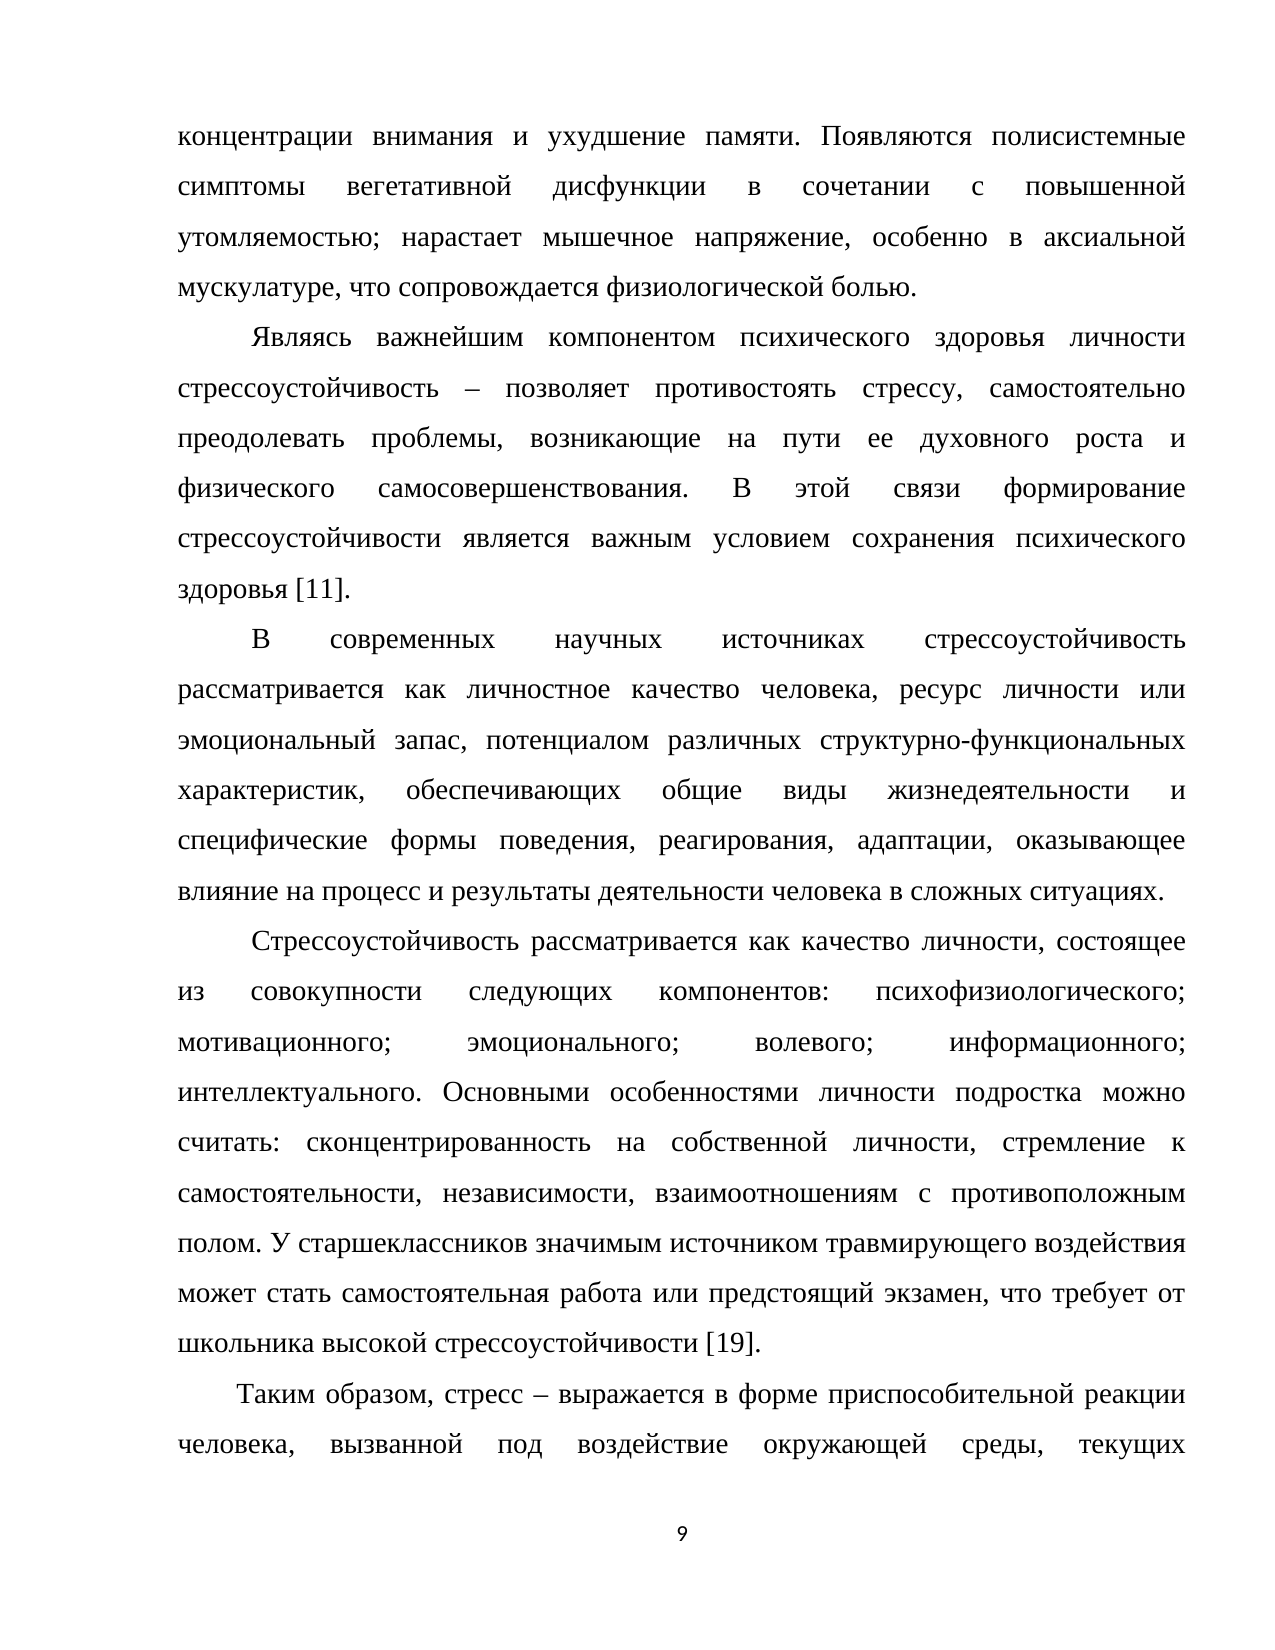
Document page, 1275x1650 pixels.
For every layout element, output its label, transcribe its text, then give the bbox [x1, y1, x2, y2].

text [177, 118, 1186, 303]
text В современных научных источниках стрессоустойчивость рассматривается как личностное качество человека, ресурс личности или эмоциональный запас, потенциалом различных структурно-функциональных характеристик, обеспечивающих общие виды жизнедеятельности и специфические формы поведения, реагирования, адаптации, оказывающее влияние на процесс и результаты деятельности человека в сложных ситуациях. [177, 621, 1186, 906]
text Стрессоустойчивость рассматривается как качество личности, состоящее из совокупности следующих компонентов: психофизиологического; мотивационного; эмоционального; волевого; информационного; интеллектуального. Основными особенностями личности подростка можно считать: сконцентрированность на собственной личности, стремление к самостоятельности, независимости, взаимоотношениям с противоположным полом. У старшеклассников значимым источником травмирующего воздействия может стать самостоятельная работа или предстоящий экзамен, что требует от школьника высокой стрессоустойчивости [19]. [177, 923, 1186, 1359]
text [177, 1376, 1186, 1460]
text Являясь важнейшим компонентом психического здоровья личности стрессоустойчивость – позволяет противостоять стрессу, самостоятельно преодолевать проблемы, возникающие на пути ее духовного роста и физического самосовершенствования. В этой связи формирование стрессоустойчивости является важным условием сохранения психического здоровья [11]. [177, 319, 1186, 604]
